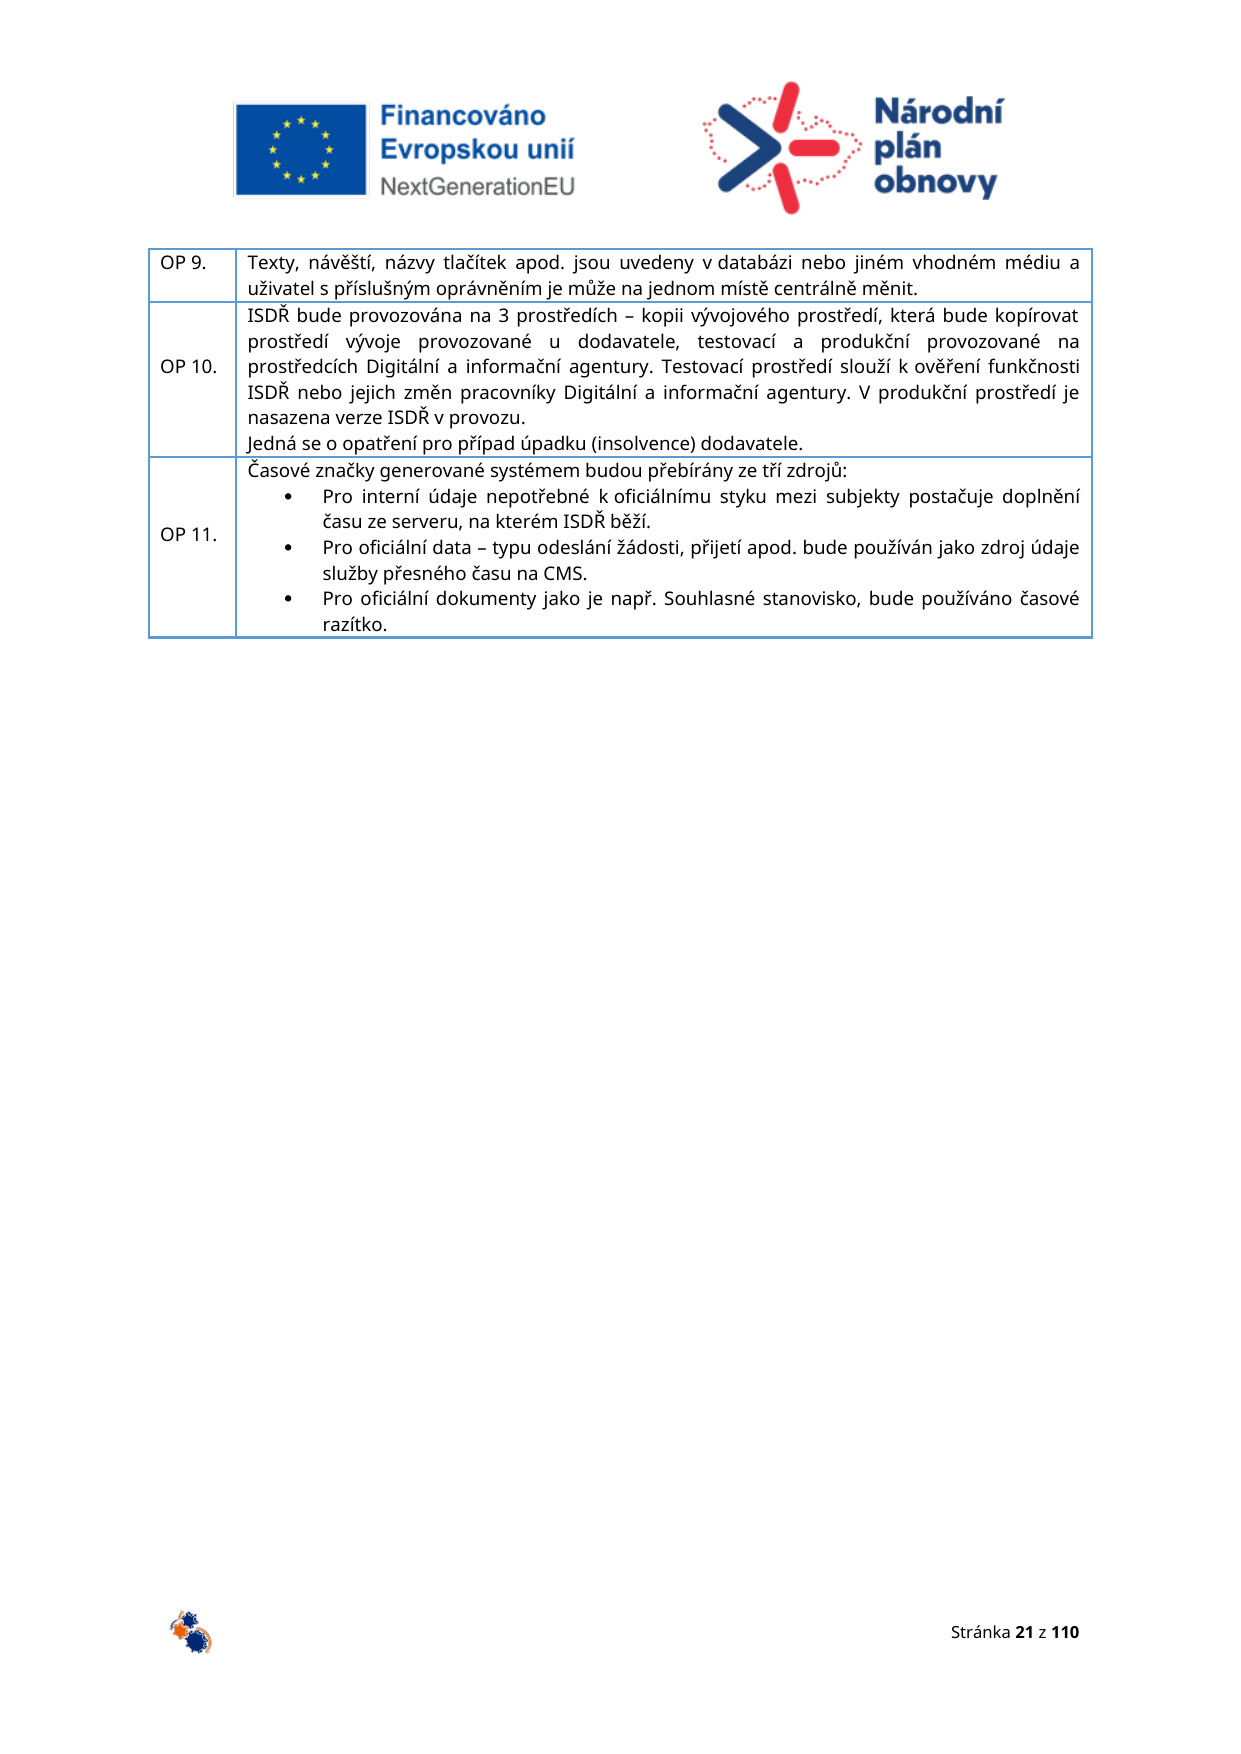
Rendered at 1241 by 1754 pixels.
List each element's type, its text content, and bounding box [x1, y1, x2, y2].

table_cell Texty, návěští, názvy tlačítek apod. jsou uvedeny v databázi nebo jiném vhodném médiu a uživatel s příslušným oprávněním je může na jednom místě centrálně měnit. [237, 250, 1091, 301]
table_cell [150, 250, 235, 301]
picture [221, 73, 1018, 222]
table_cell ISDŘ bude provozována na 3 prostředích – kopii vývojového prostředí, která bude kopírovat prostředí vývoje provozované u dodavatele, testovací a produkční provozované na prostředcích Digitální a informační agentury. Testovací prostředí slouží k ověření funkčnosti ISDŘ nebo jejich změn pracovníky Digitální a informační agentury. V produkční prostředí je nasazena verze ISDŘ v provozu. Jedná se o opatření pro případ úpadku (insolvence) dodavatele. [237, 303, 1091, 456]
table_cell [150, 458, 235, 636]
table_cell [150, 303, 235, 456]
picture [158, 1609, 214, 1655]
table_cell Časové značky generované systémem budou přebírány ze tří zdrojů: Pro interní údaje nepotřebné k oficiálnímu styku mezi subjekty postačuje doplnění času ze serveru, na kterém ISDŘ běží. Pro oficiální data – typu odeslání žádosti, přijetí apod. bude používán jako zdroj údaje služby přesného času na CMS. Pro oficiální dokumenty jako je např. Souhlasné stanovisko, bude používáno časové razítko. [237, 458, 1091, 636]
